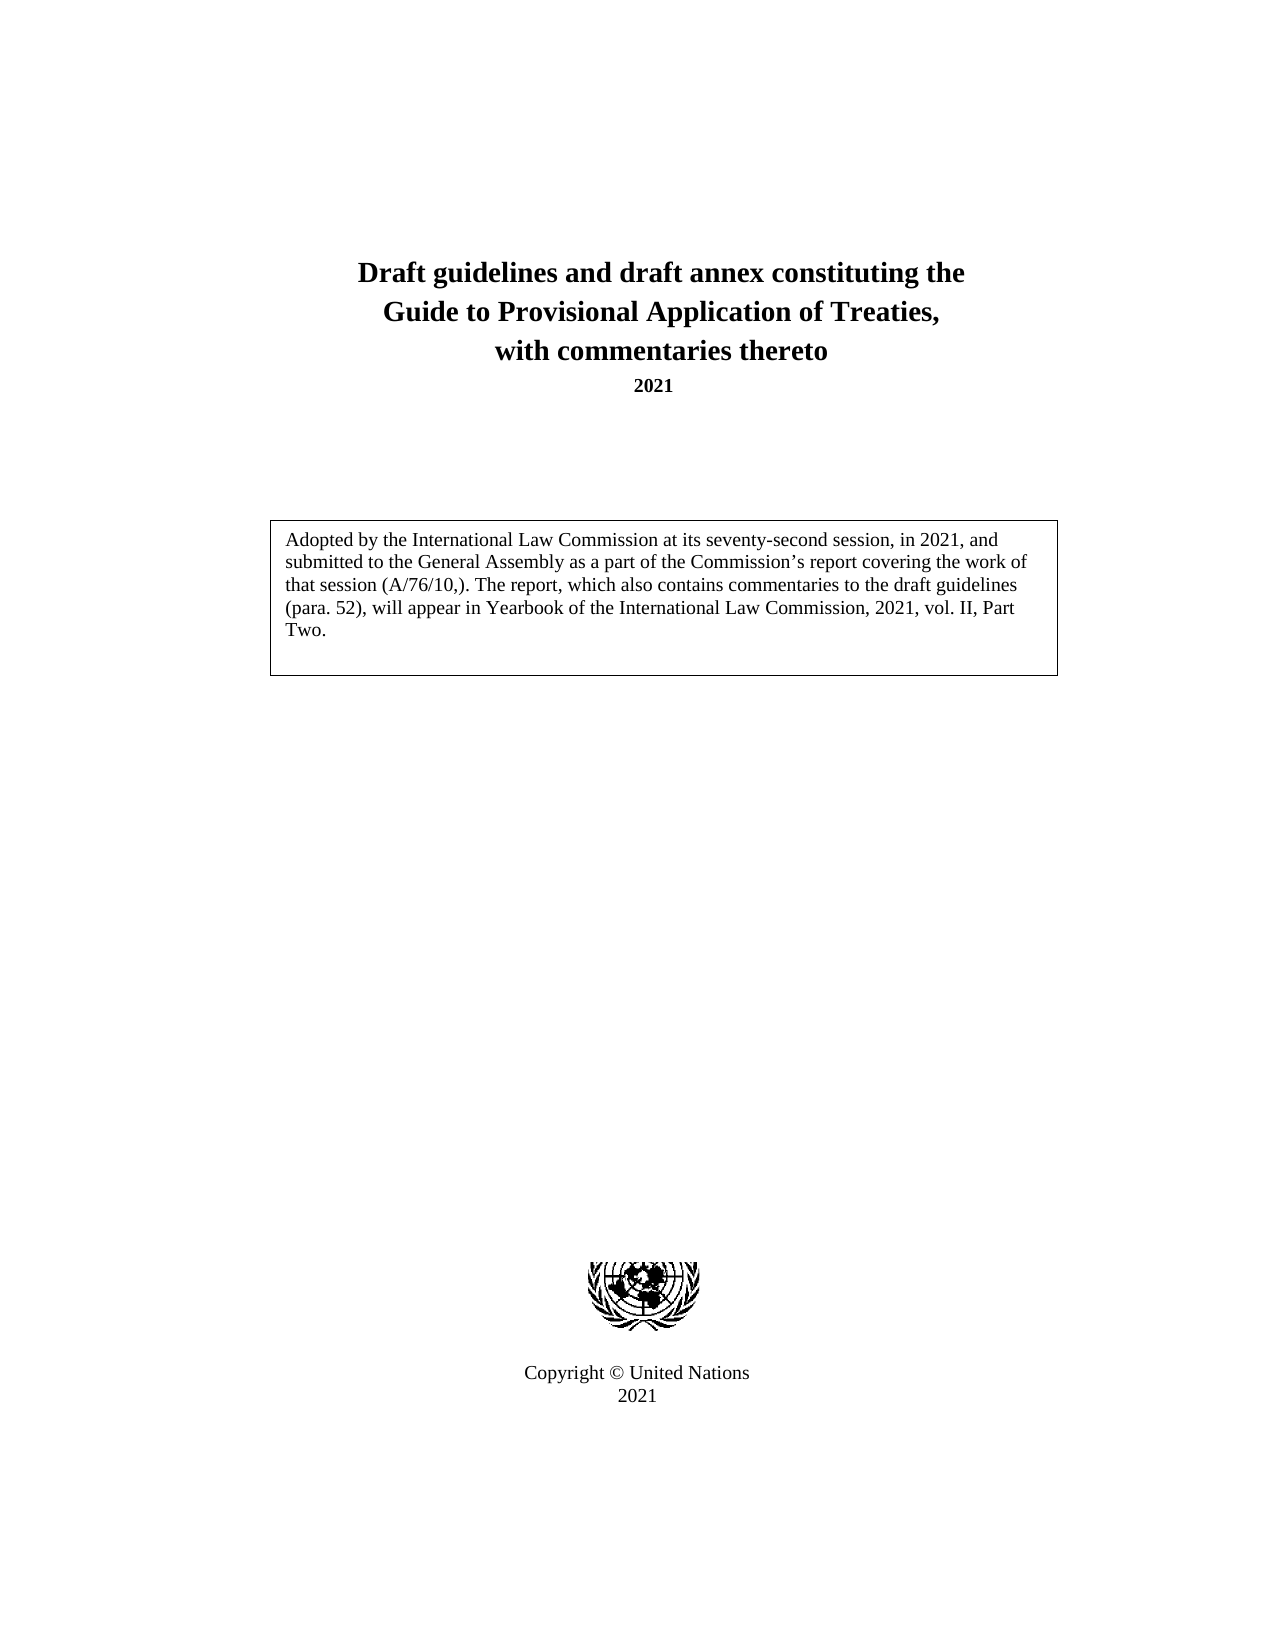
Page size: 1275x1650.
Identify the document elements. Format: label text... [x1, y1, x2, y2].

picture [587, 1262, 700, 1331]
text Draft guidelines and draft annex constituting the [286, 257, 1036, 289]
text 2021 [182, 374, 1125, 690]
text with commentaries thereto [286, 335, 1036, 367]
text Guide to Provisional Application of Treaties, [286, 296, 1036, 328]
text Copyright © United Nations [149, 1361, 1125, 1383]
text 2021 [150, 1384, 1125, 1407]
